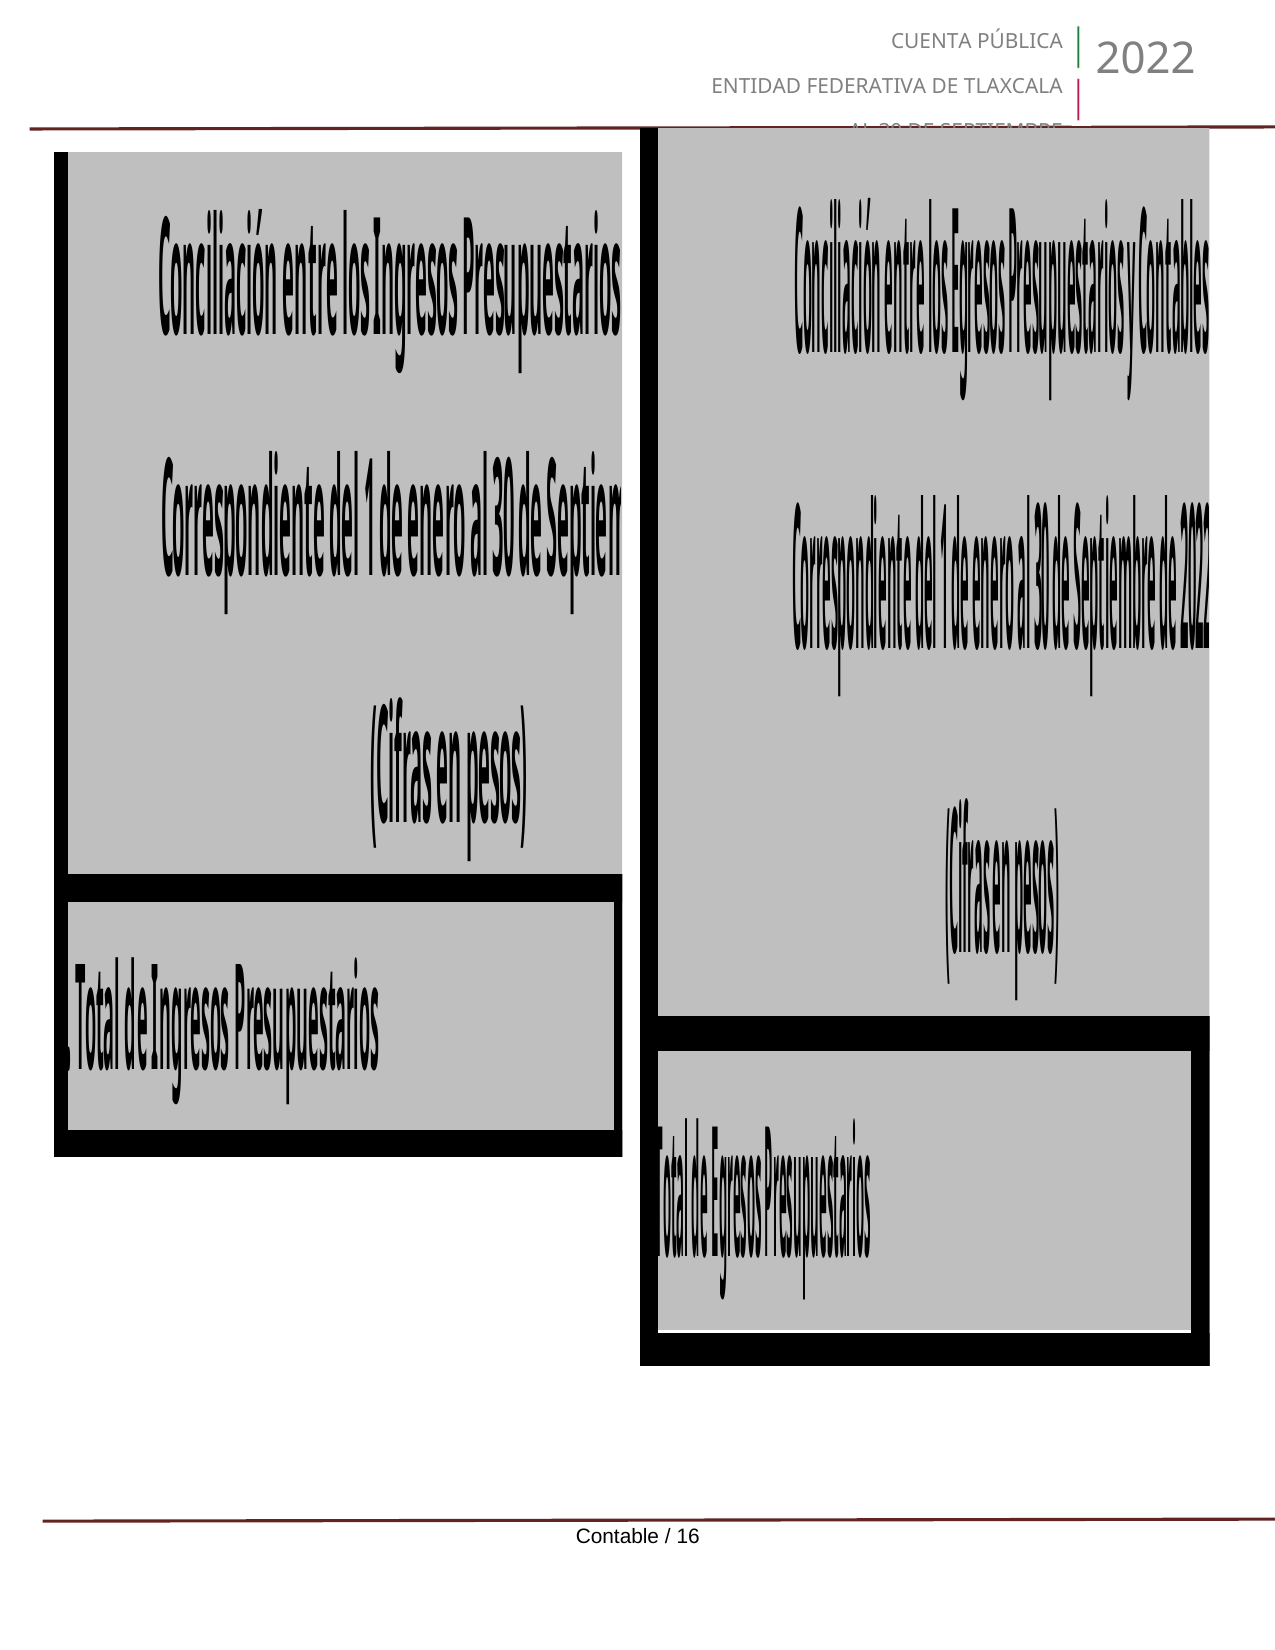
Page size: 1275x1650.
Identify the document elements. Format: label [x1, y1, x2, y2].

picture [1071, 14, 1092, 126]
